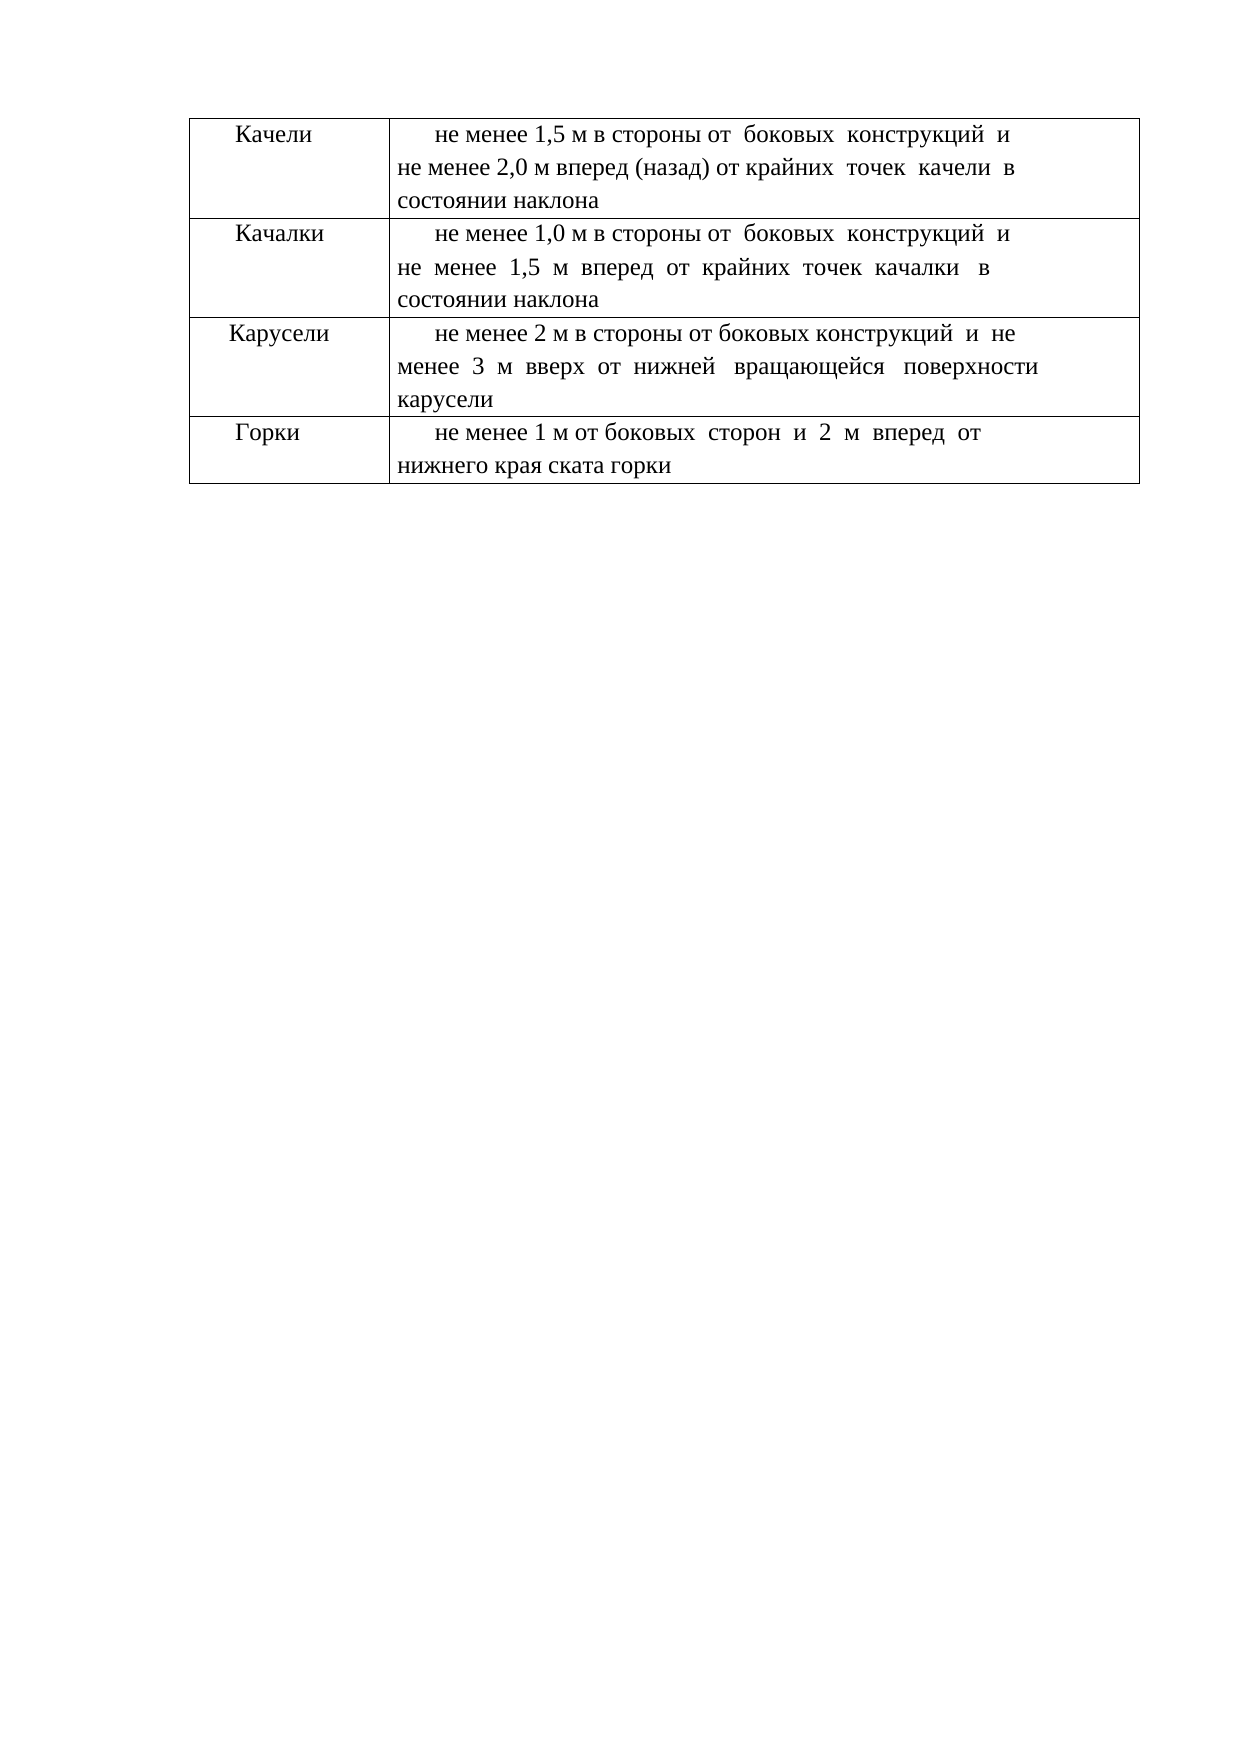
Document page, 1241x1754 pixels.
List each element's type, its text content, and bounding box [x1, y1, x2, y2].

table_cell не менее в стороны от боковых конструкций и не менее вперед (назад) от крайних точек качели в состоянии наклона [390, 119, 1139, 217]
table_cell Качалки [190, 219, 389, 317]
table_cell не менее от боковых сторон и 2 м вперед от нижнего края ската горки [390, 417, 1139, 483]
table_cell не менее в стороны от боковых конструкций и не менее 1,5 м вперед от крайних точек качалки в состоянии наклона [390, 219, 1139, 317]
table_cell не менее в стороны от боковых конструкций и не менее 3 м вверх от нижней вращающейся поверхности карусели [390, 318, 1139, 416]
table_cell Качели [190, 119, 389, 217]
table_cell Горки [190, 417, 389, 483]
table_cell Карусели [190, 318, 389, 416]
